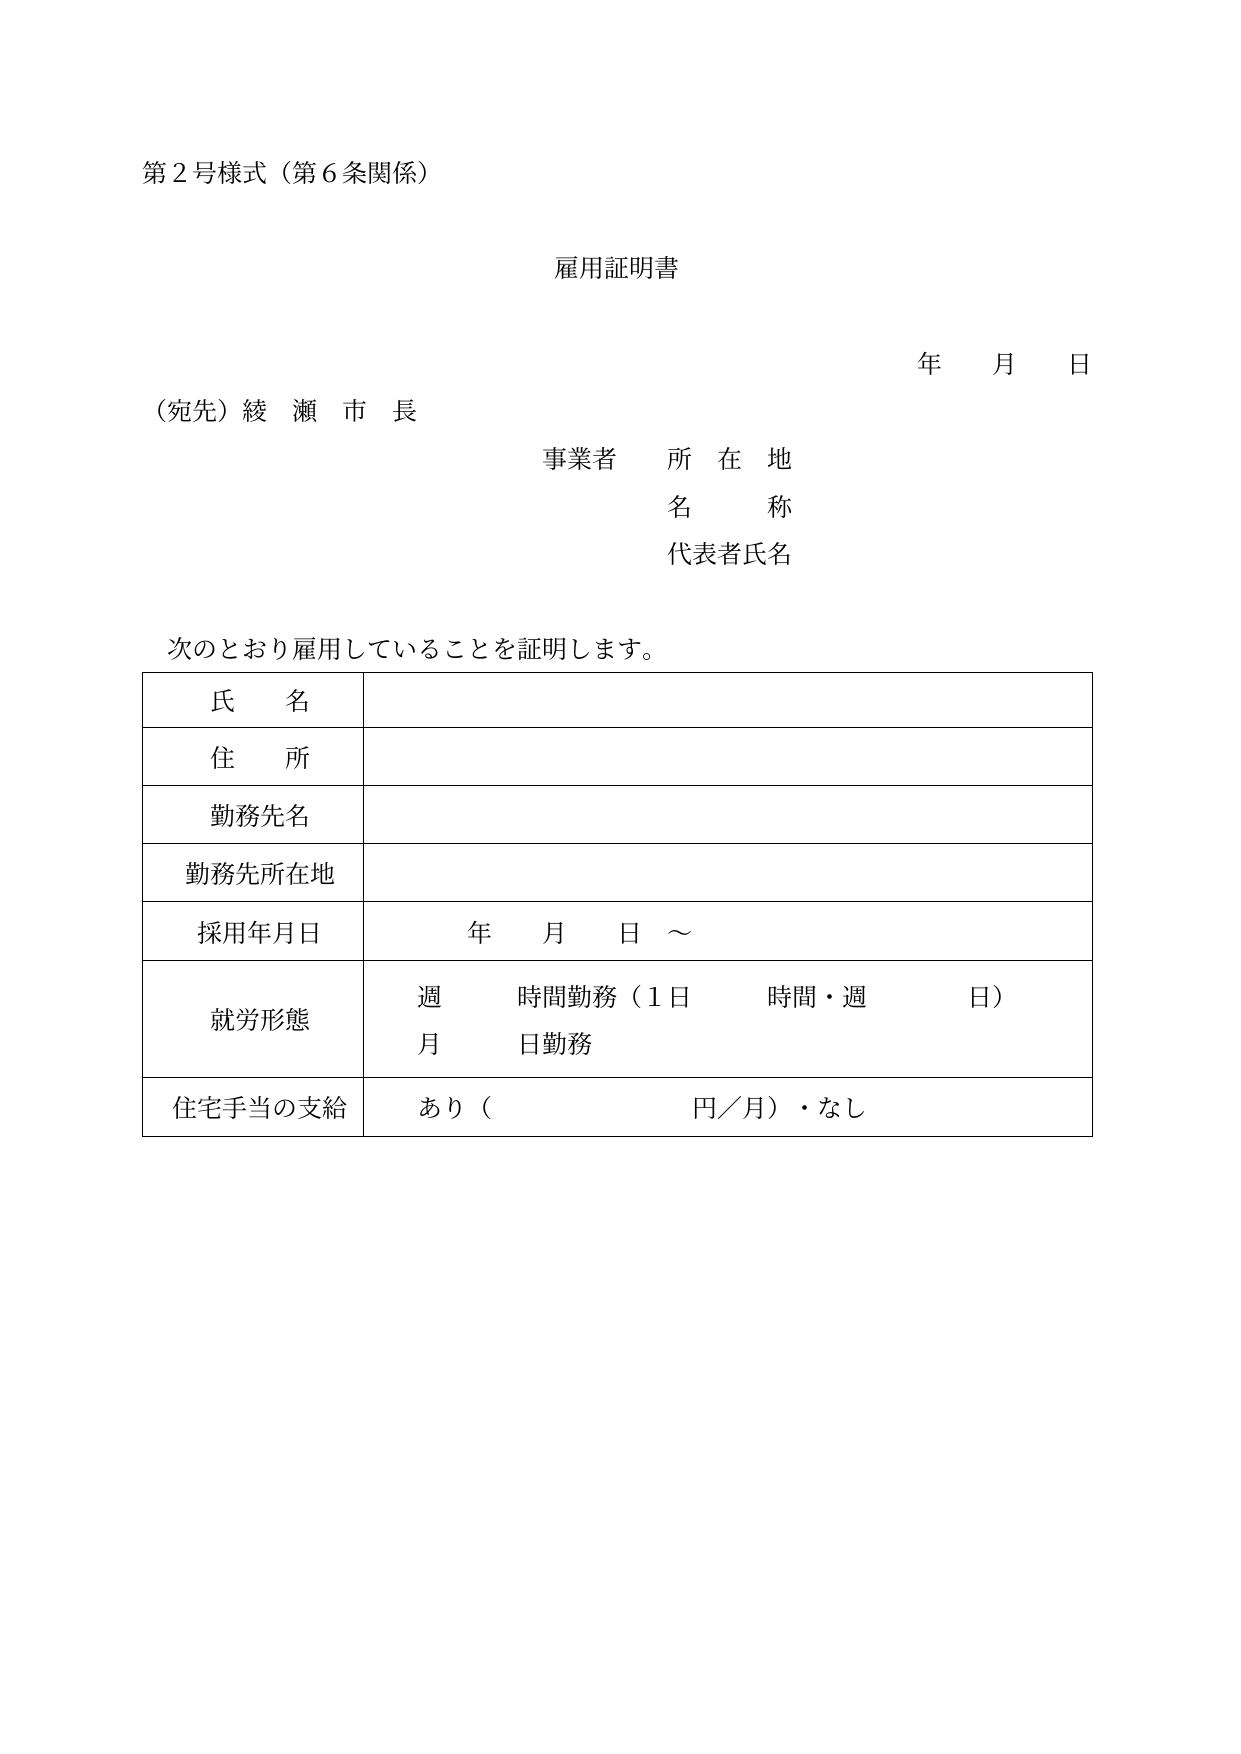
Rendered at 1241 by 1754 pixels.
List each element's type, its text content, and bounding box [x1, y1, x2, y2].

table_cell [364, 844, 1092, 901]
text 年 月 日 [142, 338, 1092, 386]
text （宛先）綾 瀬 市 長 [142, 386, 1092, 434]
text 名 称 [392, 481, 1092, 529]
table_cell 住宅手当の支給 [143, 1078, 363, 1136]
table_cell 採用年月日 [143, 902, 363, 960]
table_cell [364, 728, 1092, 784]
table_header 氏 名 [143, 673, 363, 727]
table_cell [364, 786, 1092, 843]
text 事業者 所 在 地 [392, 434, 1092, 481]
table_cell 就労形態 [143, 961, 363, 1077]
text 雇用証明書 [142, 243, 1092, 291]
table_cell 住 所 [143, 728, 363, 784]
text 次のとおり雇用していることを証明します。 [142, 624, 1092, 672]
text 代表者氏名 [392, 529, 1117, 577]
table_cell 勤務先所在地 [143, 844, 363, 901]
table_cell 勤務先名 [143, 786, 363, 843]
table_header [364, 673, 1092, 727]
table_cell 週 時間勤務（１日 時間・週 日） 月 日勤務 [364, 961, 1092, 1077]
table_cell 年 月 日 ～ [364, 902, 1092, 960]
text 第２号様式（第６条関係） [142, 148, 1092, 196]
table_cell あり（ 円／月）・なし [364, 1078, 1092, 1136]
